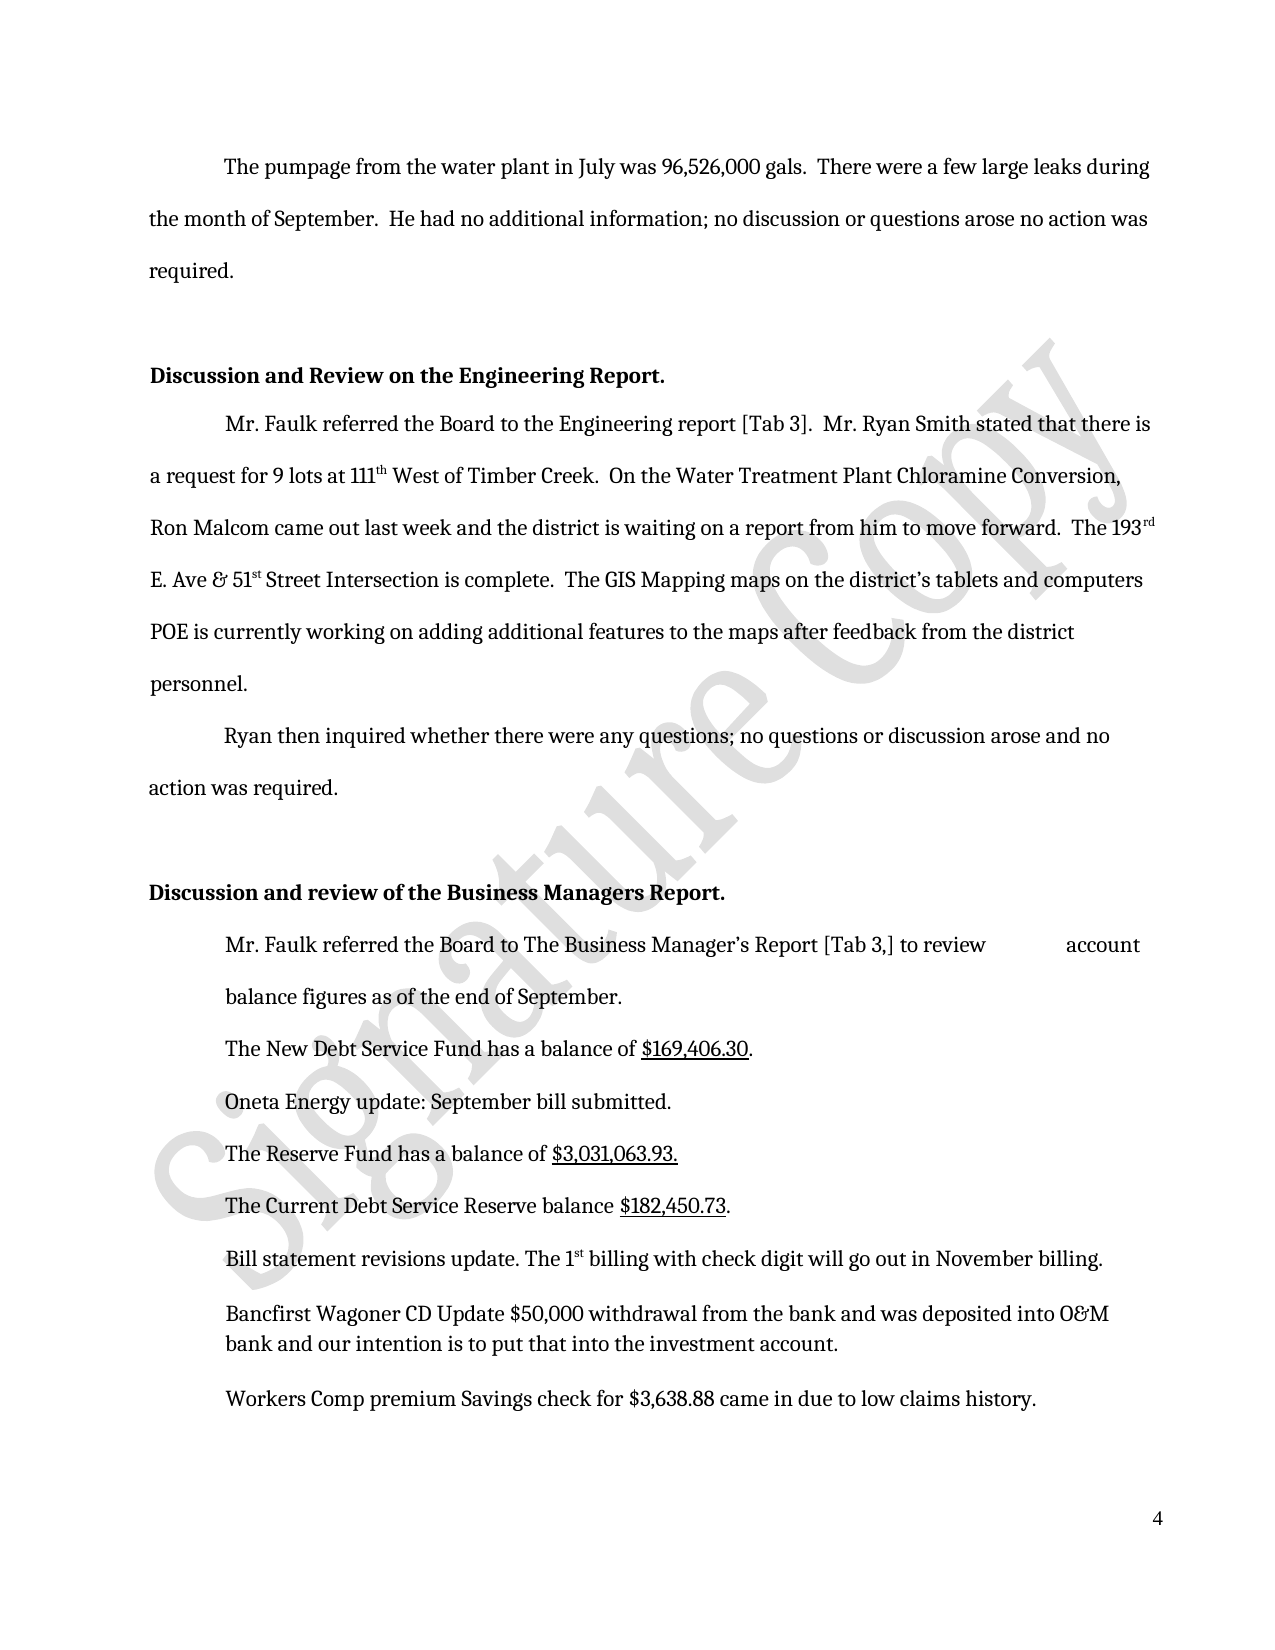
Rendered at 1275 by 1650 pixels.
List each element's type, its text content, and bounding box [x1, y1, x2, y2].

text Workers Comp premium Savings check for $3,638.88 came in due to low claims history. [150, 1386, 1163, 1412]
text Bancfirst Wagoner CD Update $50,000 withdrawal from the bank and was deposited into O&M bank and our intention is to put that into the investment account. [150, 1301, 1163, 1357]
text Bill statement revisions update. The 1st billing with check digit will go out in November billing. [150, 1246, 1163, 1272]
text Discussion and review of the Business Managers Report. [148, 879, 1163, 906]
text The Reserve Fund has a balance of $3,031,063.93. [225, 1141, 1163, 1167]
text Ryan then inquired whether there were any questions; no questions or discussion arose and no action was required. [148, 723, 1163, 801]
text Mr. Faulk referred the Board to the Engineering report [Tab 3]. Mr. Ryan Smith stated that there is a request for 9 lots at 111th West of Timber Creek. On the Water Treatment Plant Chloramine Conversion, Ron Malcom came out last week and the district is waiting on a report from him to move forward. The 193rd E. Ave & 51st Street Intersection is complete. The GIS Mapping maps on the district’s tablets and computers POE is currently working on adding additional features to the maps after feedback from the district personnel. [150, 410, 1163, 697]
text The New Debt Service Fund has a balance of $169,406.30. [225, 1036, 1163, 1062]
text Oneta Energy update: September bill submitted. [225, 1088, 1163, 1115]
text The pumpage from the water plant in July was 96,526,000 gals. There were a few large leaks during the month of September. He had no additional information; no discussion or questions arose no action was required. [148, 154, 1163, 285]
text The Current Debt Service Reserve balance $182,450.73. [225, 1193, 1163, 1219]
text Discussion and Review on the Engineering Report. [150, 362, 1163, 389]
text Mr. Faulk referred the Board to The Business Manager’s Report [Tab 3,] to review account balance figures as of the end of September. [225, 932, 1163, 1010]
